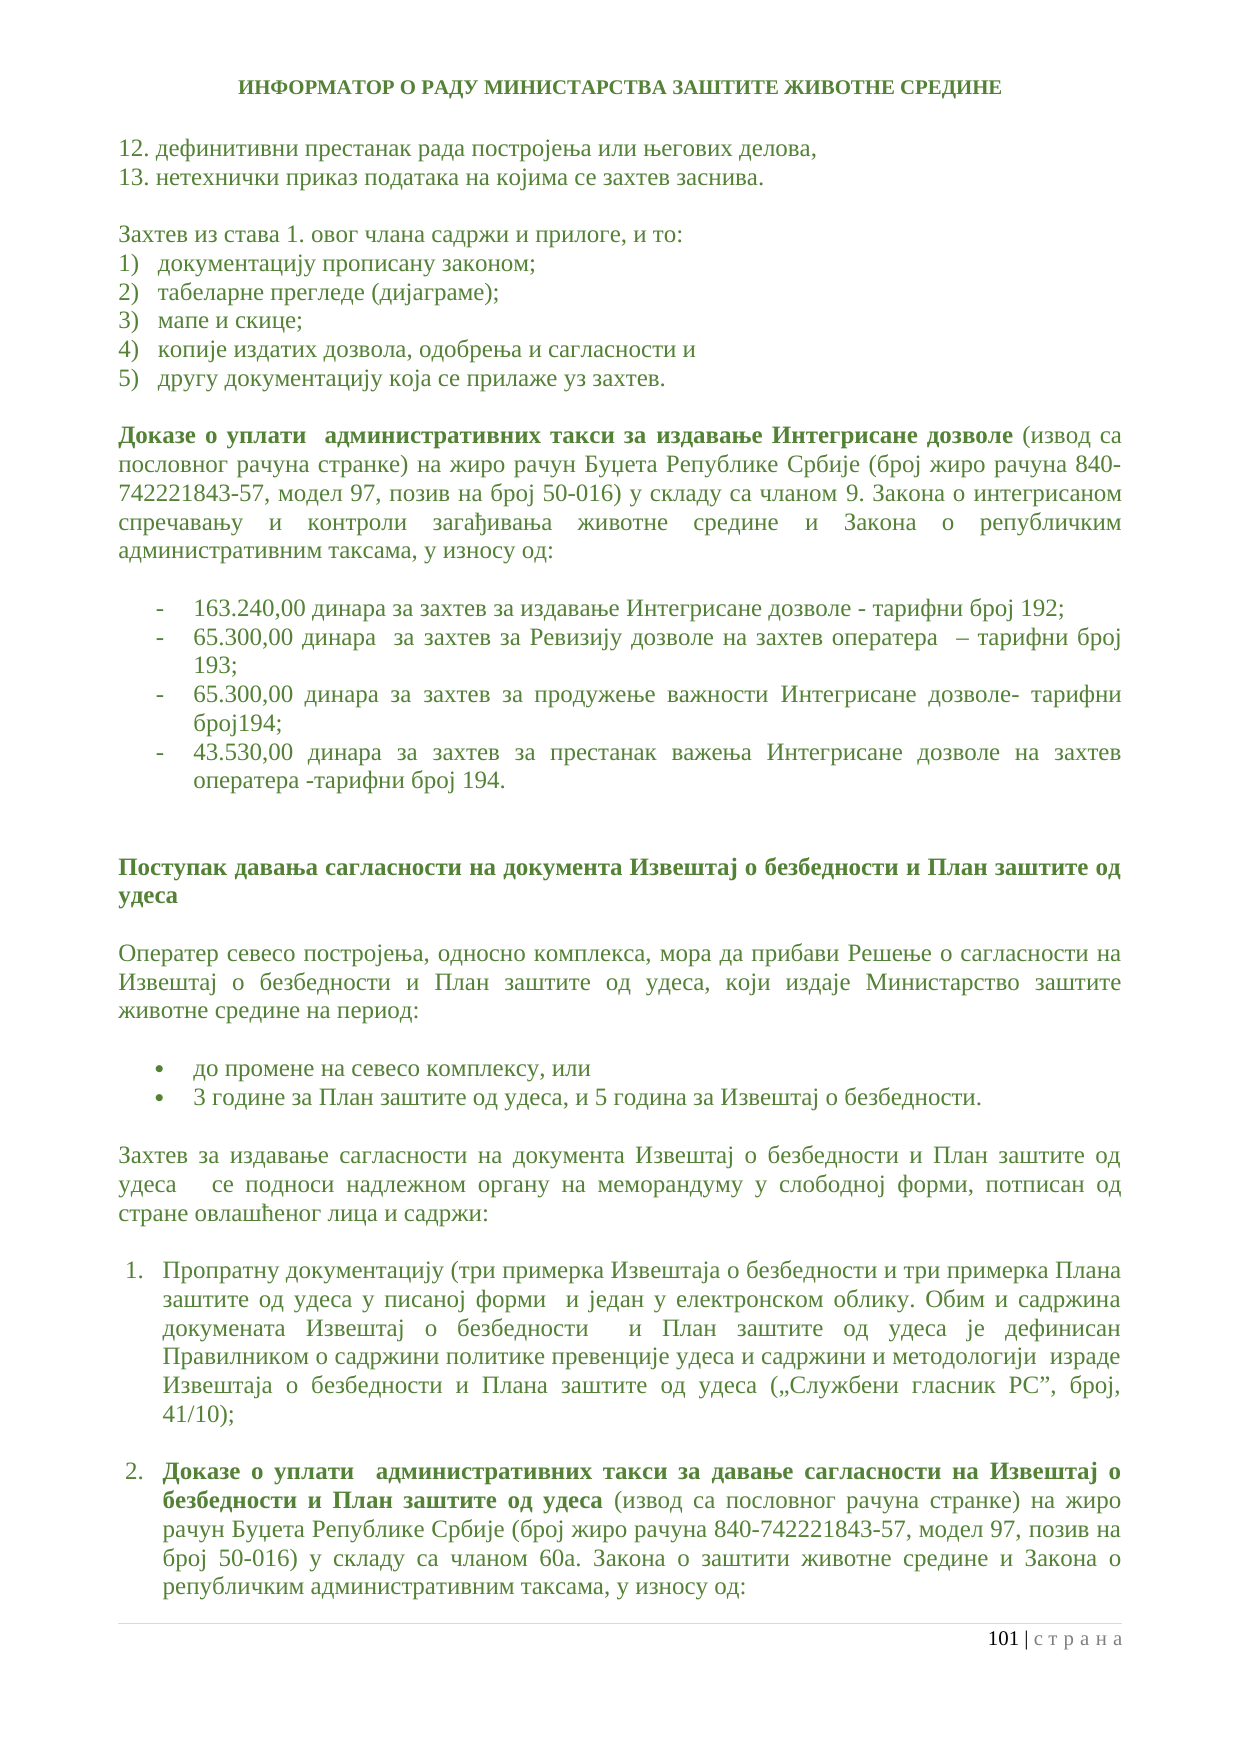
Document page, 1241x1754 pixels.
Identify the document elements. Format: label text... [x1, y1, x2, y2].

text Захтев за издавање сагласности на документа Извештај о безбедности и План заштите од удеса се подноси надлежном органу на меморандуму у слободној форми, потписан од стране овлашћеног лица и садржи: [118, 1140, 1122, 1226]
text 1) документацију прописану законом; [118, 248, 1122, 277]
list 65.300,00 динара за захтев за Ревизију дозволе на захтев оператера – тарифни број 193; [156, 622, 1122, 679]
list Пропратну документацију (три примерка Извештаја о безбедности и три примерка Плана заштите од удеса у писаној форми и један у електронском облику. Обим и садржина докумената Извештај о безбедности и План заштите од удеса је дефинисан Правилником о садржини политике превенције удеса и садржини и методологији израде Извештаја о безбедности и Плана заштите од удеса („Службени гласник РС”, број, 41/10); [125, 1255, 1122, 1428]
list 65.300,00 динара за захтев за продужење важности Интегрисане дозволе- тарифни број194; [156, 679, 1122, 737]
text Доказе о уплати административних такси за издавање Интегрисане дозволе (извод са пословног рачуна странке) на жиро рачун Буџета Републике Србије (број жиро рачуна 840-742221843-57, модел 97, позив на број 50-016) у складу са чланом 9. Закона о интегрисаном спречавању и контроли загађивања животне средине и Закона о републичким административним таксама, у износу од: [118, 421, 1122, 564]
list 3 године за План заштите од удеса, и 5 година за Извештај о безбедности. [156, 1082, 1122, 1111]
list Доказе о уплати административних такси за давање сагласности на Извештај о безбедности и План заштите од удеса (извод са пословног рачуна странке) на жиро рачун Буџета Републике Србије (број жиро рачуна 840-742221843-57, модел 97, позив на број 50-016) у складу са чланом 60а. Закона о заштити животне средине и Закона о републичким административним таксама, у износу од: [125, 1456, 1122, 1600]
text 3) мапе и скице; [118, 306, 1122, 334]
text 4) копије издатих дозвола, одобрења и сагласности и [118, 334, 1122, 363]
list 163.240,00 динара за захтев за издавање Интегрисане дозволе - тарифни број 192; [156, 593, 1122, 622]
list до промене на севесо комплексу, или [156, 1053, 1122, 1082]
text 12. дефинитивни престанак рада постројења или његових делова, [118, 133, 1122, 162]
text 2) табеларне прегледе (дијаграме); [118, 277, 1122, 306]
text Оператер севесо постројења, односно комплекса, мора да прибави Решење о сагласности на Извештај о безбедности и План заштите од удеса, који издаје Министарство заштите животне средине на период: [118, 938, 1122, 1024]
text 13. нетехнички приказ података на којима се захтев заснива. [118, 162, 1122, 191]
text Захтев из става 1. овог члана садржи и прилоге, и то: [118, 219, 1122, 248]
text Поступак давања сагласности на документа Извештај о безбедности и План заштите од удеса [118, 852, 1122, 909]
list 43.530,00 динара за захтев за престанак важења Интегрисане дозволе на захтев оператера -тарифни број 194. [156, 737, 1122, 794]
text 5) другу документацију која се прилаже уз захтев. [118, 363, 1122, 392]
